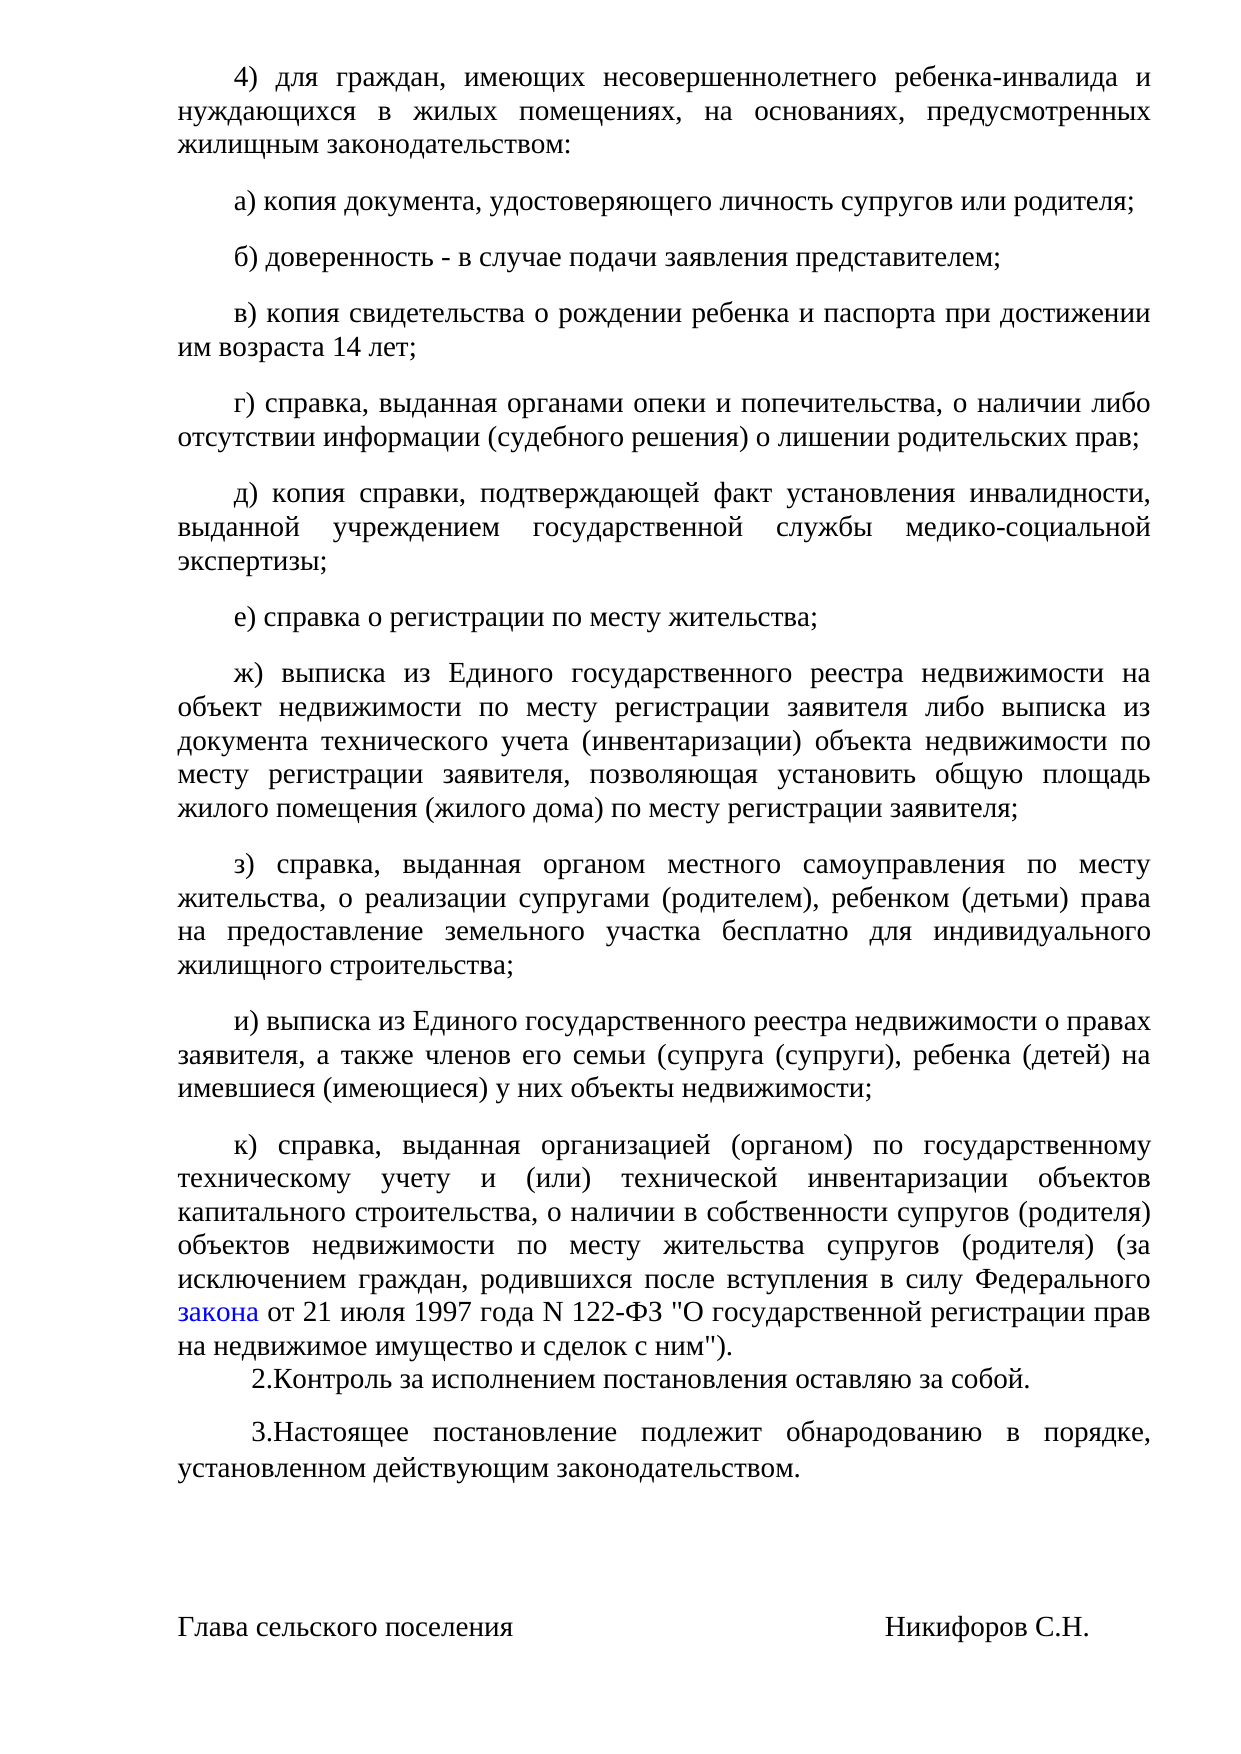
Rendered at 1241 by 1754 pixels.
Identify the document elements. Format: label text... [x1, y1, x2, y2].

text б) доверенность - в случае подачи заявления представителем; [177, 239, 1152, 273]
text в) копия свидетельства о рождении ребенка и паспорта при достижении им возраста 14 лет; [177, 296, 1152, 363]
text е) справка о регистрации по месту жительства; [177, 599, 1152, 633]
text Глава сельского поселения Никифоров С.Н. [177, 1609, 1152, 1642]
text д) копия справки, подтверждающей факт установления инвалидности, выданной учреждением государственной службы медико-социальной экспертизы; [177, 476, 1152, 576]
text г) справка, выданная органами опеки и попечительства, о наличии либо отсутствии информации (судебного решения) о лишении родительских прав; [177, 386, 1152, 453]
text и) выписка из Единого государственного реестра недвижимости о правах заявителя, а также членов его семьи (супруга (супруги), ребенка (детей) на имевшиеся (имеющиеся) у них объекты недвижимости; [177, 1003, 1152, 1104]
text 3.Настоящее постановление подлежит обнародованию в порядке, установленном действующим законодательством. [177, 1414, 1152, 1484]
text 4) для граждан, имеющих несовершеннолетнего ребенка-инвалида и нуждающихся в жилых помещениях, на основаниях, предусмотренных жилищным законодательством: [177, 59, 1152, 160]
text ж) выписка из Единого государственного реестра недвижимости на объект недвижимости по месту регистрации заявителя либо выписка из документа технического учета (инвентаризации) объекта недвижимости по месту регистрации заявителя, позволяющая установить общую площадь жилого помещения (жилого дома) по месту регистрации заявителя; [177, 656, 1152, 823]
text 2.Контроль за исполнением постановления оставляю за собой. [177, 1362, 1152, 1395]
text а) копия документа, удостоверяющего личность супругов или родителя; [177, 183, 1152, 216]
text к) справка, выданная организацией (органом) по государственному техническому учету и (или) технической инвентаризации объектов капитального строительства, о наличии в собственности супругов (родителя) объектов недвижимости по месту жительства супругов (родителя) (за исключением граждан, родившихся после вступления в силу Федерального закона от 21 июля 1997 года N 122-ФЗ "О государственной регистрации прав на недвижимое имущество и сделок с ним"). [177, 1127, 1152, 1362]
text з) справка, выданная органом местного самоуправления по месту жительства, о реализации супругами (родителем), ребенком (детьми) права на предоставление земельного участка бесплатно для индивидуального жилищного строительства; [177, 846, 1152, 980]
